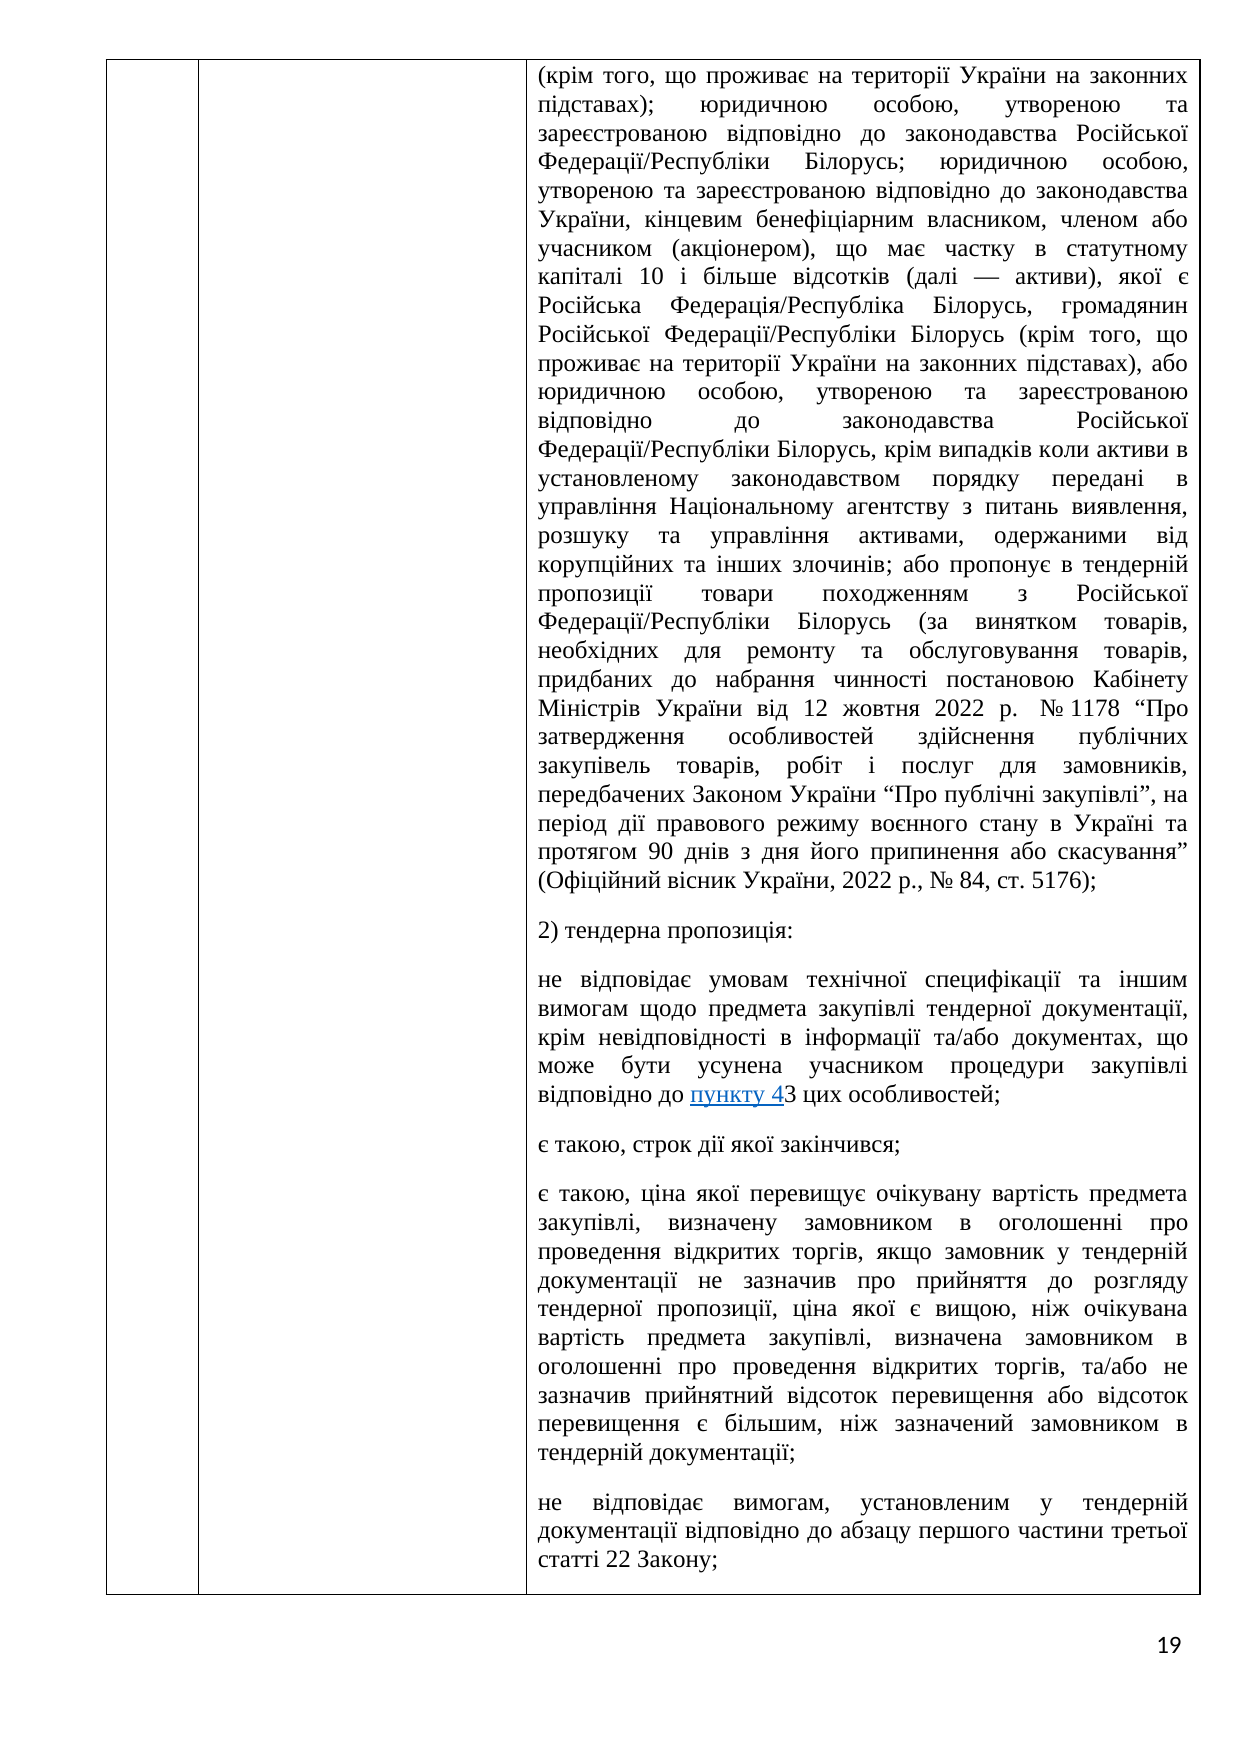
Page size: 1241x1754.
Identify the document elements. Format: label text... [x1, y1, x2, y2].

table_cell 3 [107, 60, 198, 1594]
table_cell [527, 60, 1199, 1594]
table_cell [199, 60, 526, 1594]
